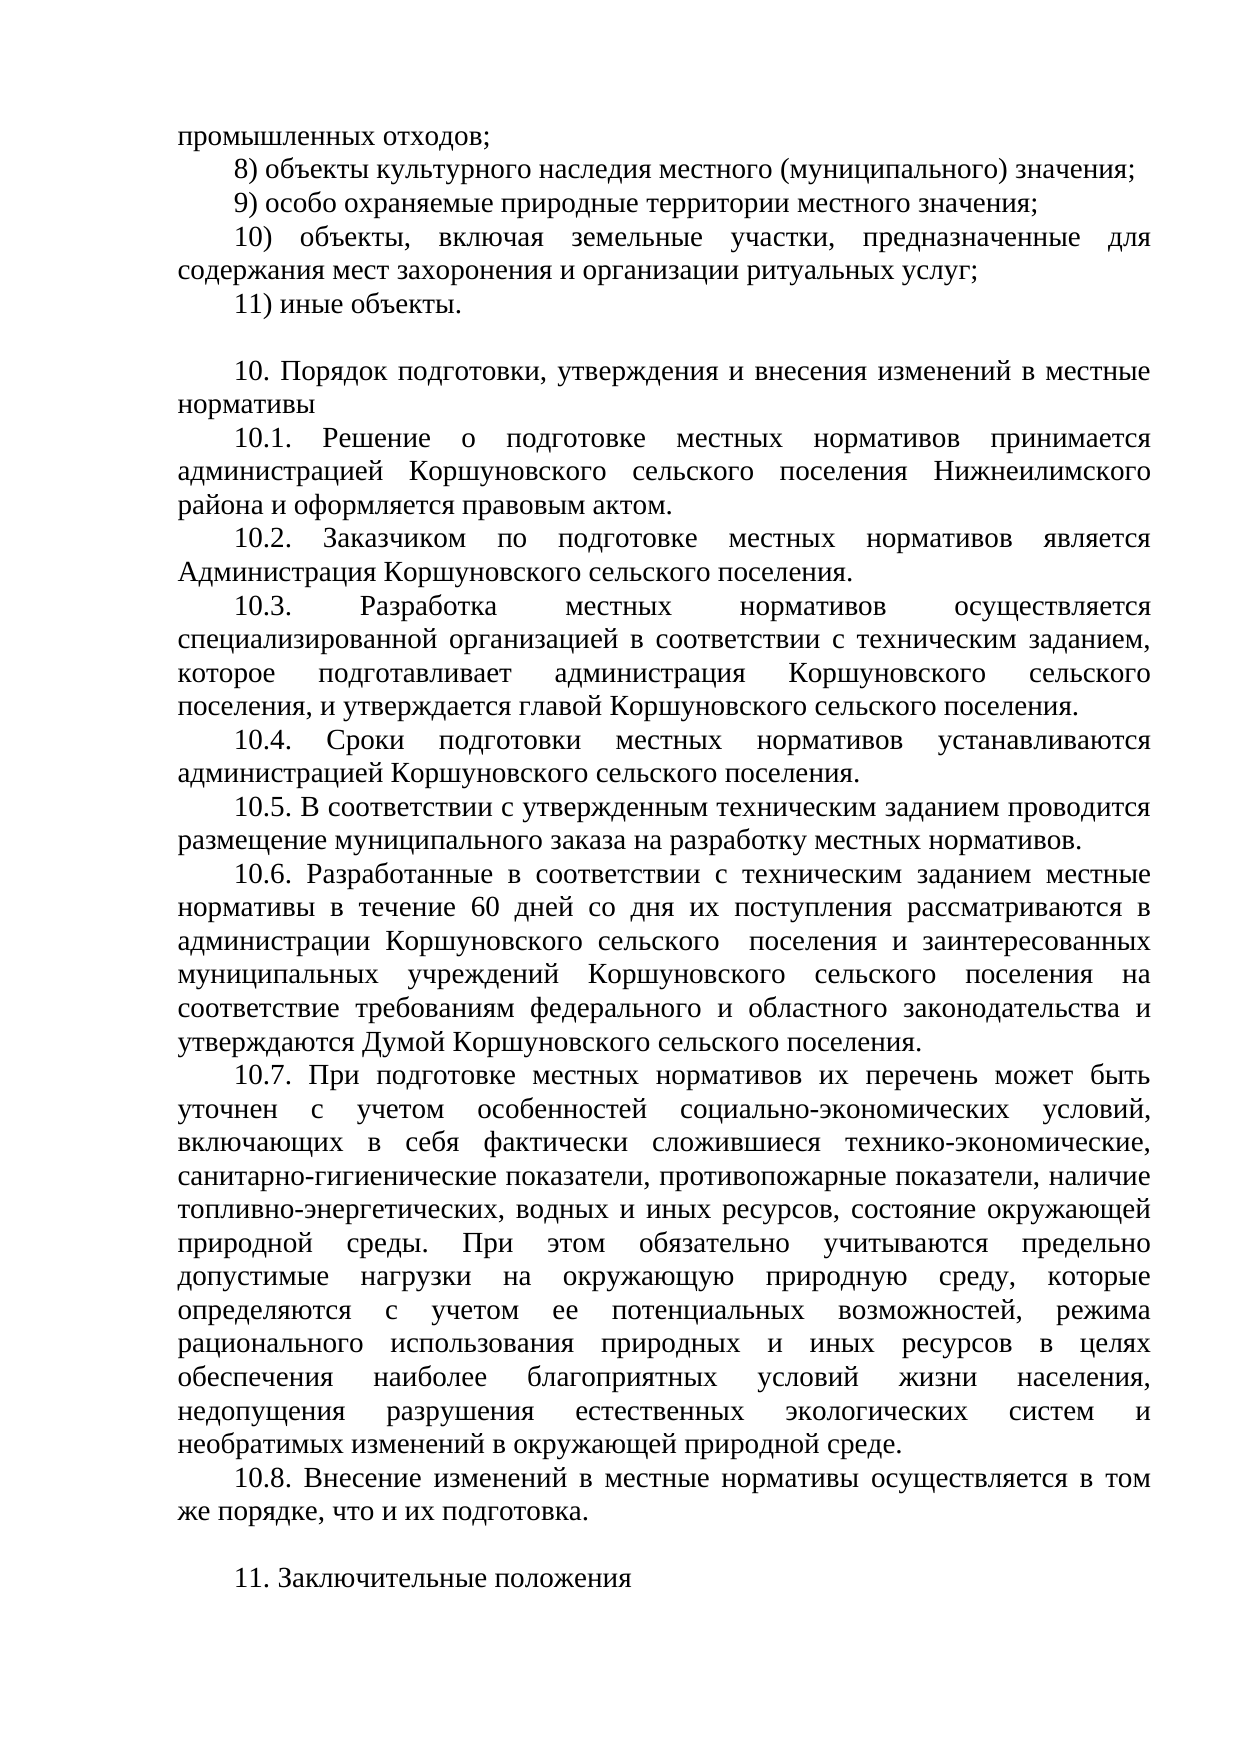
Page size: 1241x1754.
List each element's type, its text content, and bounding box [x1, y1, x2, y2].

text 10. Порядок подготовки, утверждения и внесения изменений в местные нормативы [177, 353, 1152, 420]
text 10.4. Сроки подготовки местных нормативов устанавливаются администрацией Коршуновского сельского поселения. [177, 722, 1152, 789]
text 11. Заключительные положения [177, 1560, 1152, 1594]
text 10.6. Разработанные в соответствии с техническим заданием местные нормативы в течение 60 дней со дня их поступления рассматриваются в администрации Коршуновского сельского поселения и заинтересованных муниципальных учреждений Коршуновского сельского поселения на соответствие требованиям федерального и областного законодательства и утверждаются Думой Коршуновского сельского поселения. [177, 856, 1152, 890]
text 10.8. Внесение изменений в местные нормативы осуществляется в том же порядке, что и их подготовка. [177, 1460, 1152, 1527]
text 11) иные объекты. [177, 286, 1152, 319]
text 10.2. Заказчиком по подготовке местных нормативов является Администрация Коршуновского сельского поселения. [177, 521, 1152, 588]
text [177, 118, 1152, 152]
text 9) особо охраняемые природные территории местного значения; [177, 185, 1152, 219]
text 10.3. Разработка местных нормативов осуществляется специализированной организацией в соответствии с техническим заданием, которое подготавливает администрация Коршуновского сельского поселения, и утверждается главой Коршуновского сельского поселения. [177, 588, 1152, 722]
text 8) объекты культурного наследия местного (муниципального) значения; [177, 152, 1152, 185]
text 10.5. В соответствии с утвержденным техническим заданием проводится размещение муниципального заказа на разработку местных нормативов. [177, 789, 1152, 856]
text 10.1. Решение о подготовке местных нормативов принимается администрацией Коршуновского сельского поселения Нижнеилимского района и оформляется правовым актом. [177, 420, 1152, 521]
text 10) объекты, включая земельные участки, предназначенные для содержания мест захоронения и организации ритуальных услуг; [177, 219, 1152, 286]
text 10.7. При подготовке местных нормативов их перечень может быть уточнен с учетом особенностей социально-экономических условий, включающих в себя фактически сложившиеся технико-экономические, санитарно-гигиенические показатели, противопожарные показатели, наличие топливно-энергетических, водных и иных ресурсов, состояние окружающей природной среды. При этом обязательно учитываются предельно допустимые нагрузки на окружающую природную среду, которые определяются с учетом ее потенциальных возможностей, режима рационального использования природных и иных ресурсов в целях обеспечения наиболее благоприятных условий жизни населения, недопущения разрушения естественных экологических систем и необратимых изменений в окружающей природной среде. [177, 1057, 1152, 1460]
